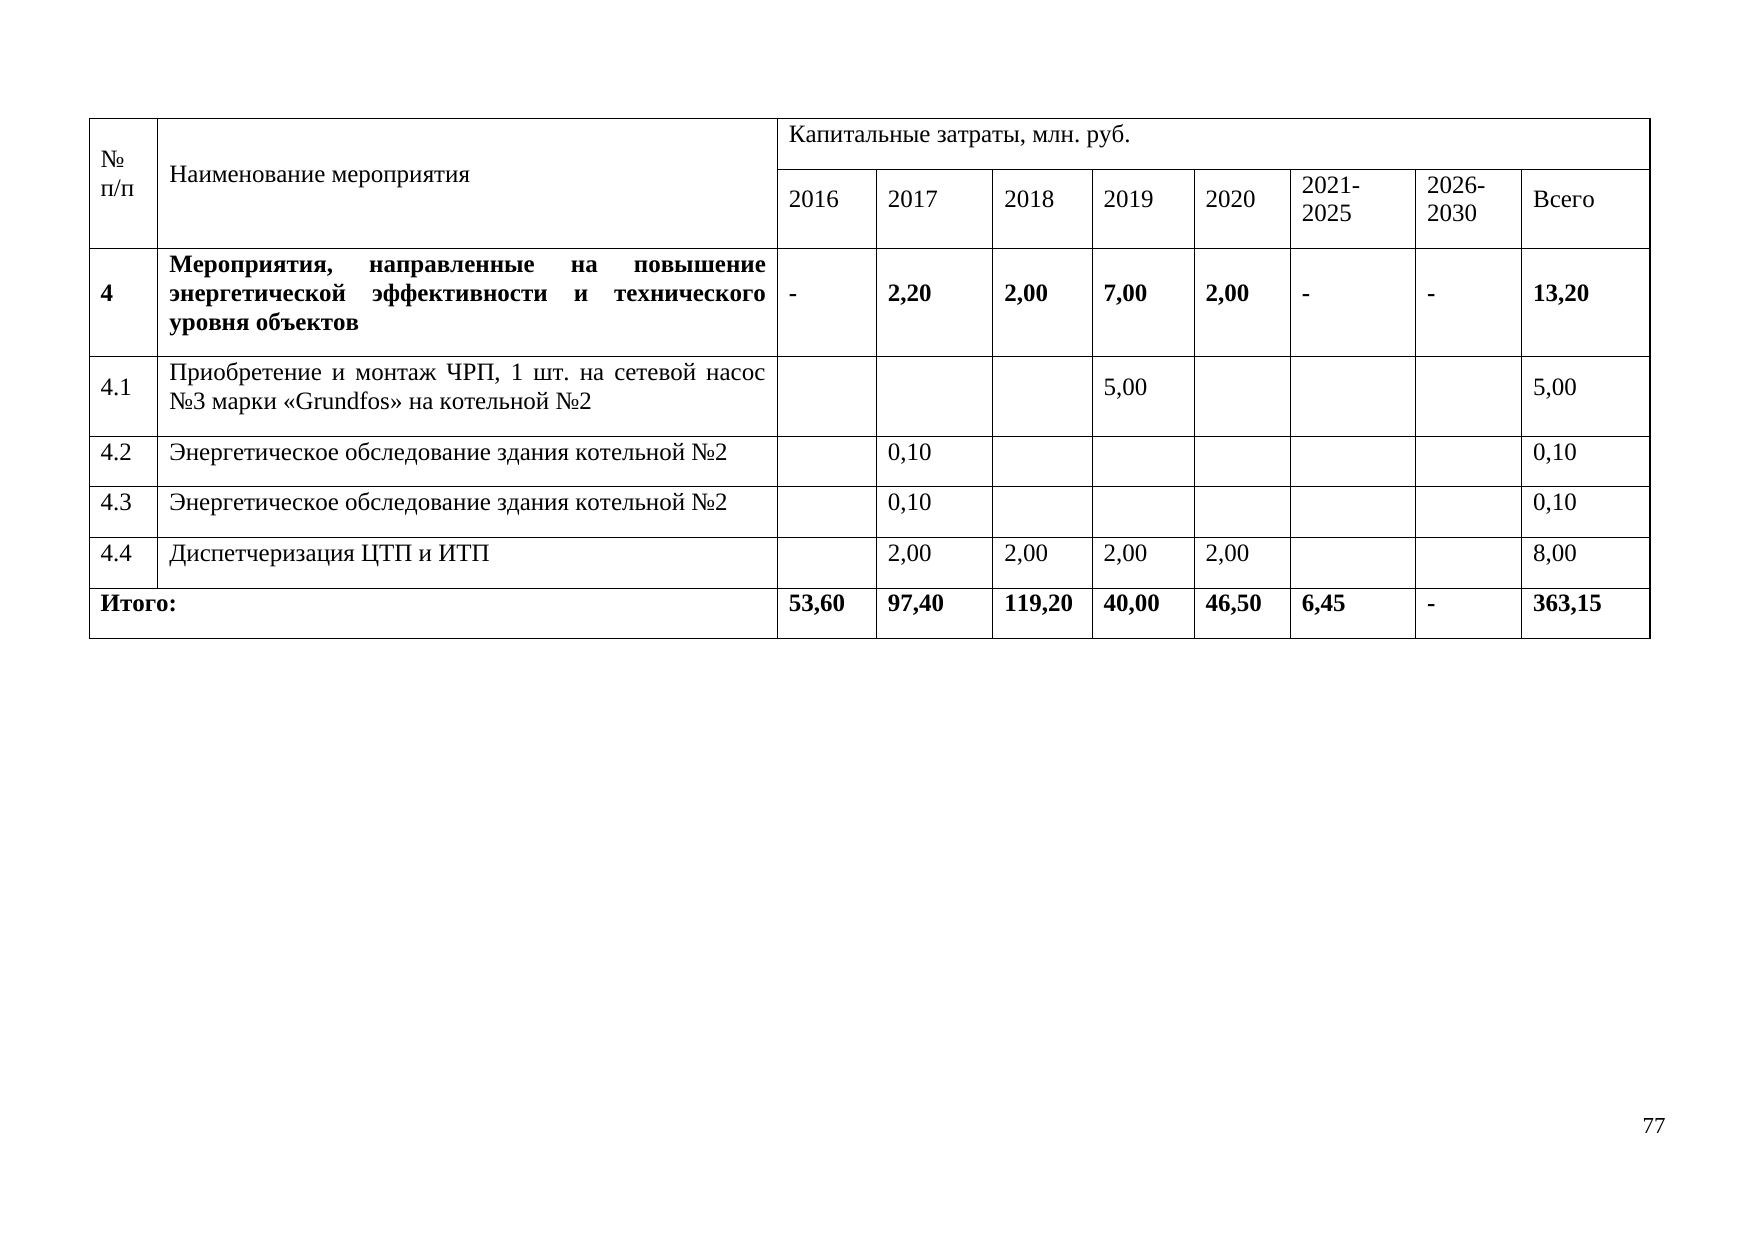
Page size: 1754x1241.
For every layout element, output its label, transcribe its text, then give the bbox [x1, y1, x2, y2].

table_cell [1195, 487, 1290, 537]
table_cell 2026-2030 [1416, 170, 1521, 248]
table_cell Мероприятия, направленные на повышение энергетической эффективности и технического уровня объектов [158, 249, 777, 356]
table_cell 40,00 [1093, 589, 1194, 638]
table_cell 4.1 [90, 357, 157, 436]
table_cell 4.2 [90, 437, 157, 486]
table_cell 2,00 [1195, 538, 1290, 587]
table_cell 4.3 [90, 487, 157, 537]
table_cell 2020 [1195, 170, 1290, 248]
table_cell 2018 [993, 170, 1092, 248]
table_cell 2,00 [877, 538, 992, 587]
table_header № п/п [90, 119, 157, 248]
table_cell - [1416, 249, 1521, 356]
table_cell 2017 [877, 170, 992, 248]
table_cell [778, 437, 876, 486]
table_cell 2021-2025 [1291, 170, 1415, 248]
table_cell [1195, 357, 1290, 436]
table_cell 46,50 [1195, 589, 1290, 638]
table_cell Всего [1522, 170, 1649, 248]
table_cell [1416, 538, 1521, 587]
table_cell Энергетическое обследование здания котельной №2 [158, 487, 777, 537]
table_cell 8,00 [1522, 538, 1649, 587]
table_header Наименование мероприятия [158, 119, 777, 248]
table_header Капитальные затраты, млн. руб. [778, 119, 1649, 169]
table_cell 4 [90, 249, 157, 356]
table_cell 7,00 [1093, 249, 1194, 356]
table_cell [877, 357, 992, 436]
table_cell [993, 437, 1092, 486]
table_cell [1291, 437, 1415, 486]
table_cell [993, 357, 1092, 436]
table_cell - [1291, 249, 1415, 356]
table_cell [778, 538, 876, 587]
table_cell 97,40 [877, 589, 992, 638]
table_cell 2016 [778, 170, 876, 248]
table_cell 5,00 [1522, 357, 1649, 436]
table_cell 53,60 [778, 589, 876, 638]
table_cell - [778, 249, 876, 356]
table_cell Диспетчеризация ЦТП и ИТП [158, 538, 777, 587]
table_cell [993, 487, 1092, 537]
table_cell [1093, 487, 1194, 537]
table_cell 5,00 [1093, 357, 1194, 436]
table_cell [1195, 437, 1290, 486]
table_cell 13,20 [1522, 249, 1649, 356]
table_cell 2,00 [1093, 538, 1194, 587]
table_cell 2,00 [993, 249, 1092, 356]
table_cell [1416, 487, 1521, 537]
table_cell 0,10 [877, 437, 992, 486]
table_cell [1093, 437, 1194, 486]
table_cell 2,20 [877, 249, 992, 356]
table_cell 2,00 [1195, 249, 1290, 356]
table_cell [1291, 357, 1415, 436]
table_cell 0,10 [1522, 437, 1649, 486]
table_cell Энергетическое обследование здания котельной №2 [158, 437, 777, 486]
table_cell 119,20 [993, 589, 1092, 638]
table_cell [1416, 357, 1521, 436]
table_cell [1416, 437, 1521, 486]
table_cell [1291, 487, 1415, 537]
table_cell Итого: [90, 589, 777, 638]
table_cell - [1416, 589, 1521, 638]
table_cell 4.4 [90, 538, 157, 587]
table_cell 363,15 [1522, 589, 1649, 638]
table_cell Приобретение и монтаж ЧРП, 1 шт. на сетевой насос №3 марки «Grundfos» на котельной №2 [158, 357, 777, 436]
table_cell [778, 357, 876, 436]
table_cell 2,00 [993, 538, 1092, 587]
table_cell 0,10 [877, 487, 992, 537]
table_cell 6,45 [1291, 589, 1415, 638]
table_cell [778, 487, 876, 537]
table_cell 0,10 [1522, 487, 1649, 537]
table_cell [1291, 538, 1415, 587]
table_cell 2019 [1093, 170, 1194, 248]
